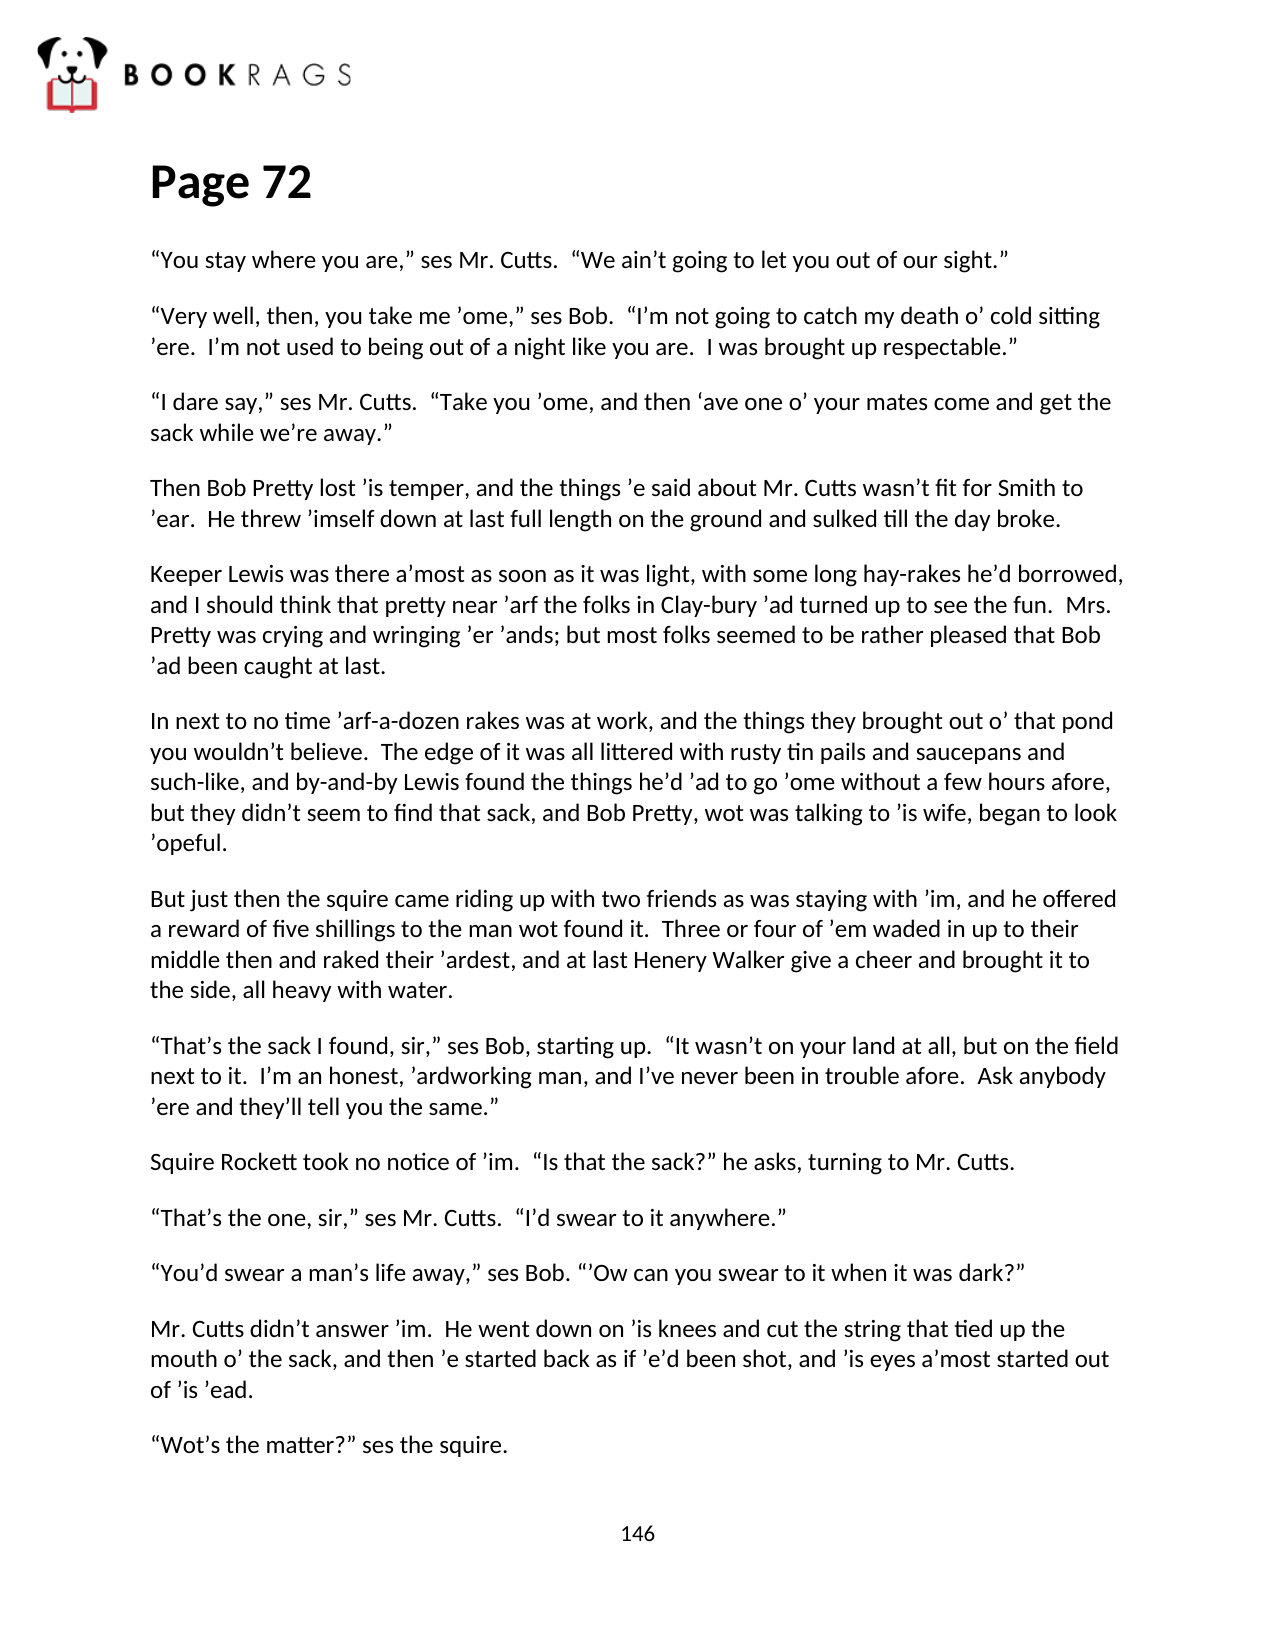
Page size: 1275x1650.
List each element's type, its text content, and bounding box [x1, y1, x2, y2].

text “You’d swear a man’s life away,” ses Bob. “’Ow can you swear to it when it was dark?” [150, 1258, 1125, 1288]
text Then Bob Pretty lost ’is temper, and the things ’e said about Mr. Cutts wasn’t fit for Smith to ’ear. He threw ’imself down at last full length on the ground and sulked till the day broke. [150, 472, 1125, 533]
text “Very well, then, you take me ’ome,” ses Bob. “I’m not going to catch my death o’ cold sitting ’ere. I’m not used to being out of a night like you are. I was brought up respectable.” [150, 300, 1125, 361]
text “I dare say,” ses Mr. Cutts. “Take you ’ome, and then ‘ave one o’ your mates come and get the sack while we’re away.” [150, 386, 1125, 447]
text “Wot’s the matter?” ses the squire. [150, 1430, 1125, 1460]
text But just then the squire came riding up with two friends as was staying with ’im, and he offered a reward of five shillings to the man wot found it. Three or four of ’em waded in up to their middle then and raked their ’ardest, and at last Henery Walker give a cheer and brought it to the side, all heavy with water. [150, 883, 1125, 1005]
picture [37, 37, 351, 113]
text Squire Rockett took no notice of ’im. “Is that the sack?” he asks, turning to Mr. Cutts. [150, 1147, 1125, 1177]
text Page 72 [150, 150, 1125, 211]
text Keeper Lewis was there a’most as soon as it was light, with some long hay-rakes he’d borrowed, and I should think that pretty near ’arf the folks in Clay-bury ’ad turned up to see the fun. Mrs. Pretty was crying and wringing ’er ’ands; but most folks seemed to be rather pleased that Bob ’ad been caught at last. [150, 558, 1125, 680]
text “That’s the one, sir,” ses Mr. Cutts. “I’d swear to it anywhere.” [150, 1202, 1125, 1233]
text “That’s the sack I found, sir,” ses Bob, starting up. “It wasn’t on your land at all, but on the field next to it. I’m an honest, ’ardworking man, and I’ve never been in trouble afore. Ask anybody ’ere and they’ll tell you the same.” [150, 1030, 1125, 1122]
text “You stay where you are,” ses Mr. Cutts. “We ain’t going to let you out of our sight.” [150, 244, 1125, 275]
text Mr. Cutts didn’t answer ’im. He went down on ’is knees and cut the string that tied up the mouth o’ the sack, and then ’e started back as if ’e’d been shot, and ’is eyes a’most started out of ’is ’ead. [150, 1313, 1125, 1405]
text In next to no time ’arf-a-dozen rakes was at work, and the things they brought out o’ that pond you wouldn’t believe. The edge of it was all littered with rusty tin pails and saucepans and such-like, and by-and-by Lewis found the things he’d ’ad to go ’ome without a few hours afore, but they didn’t seem to find that sack, and Bob Pretty, wot was talking to ’is wife, began to look ’opeful. [150, 705, 1125, 858]
